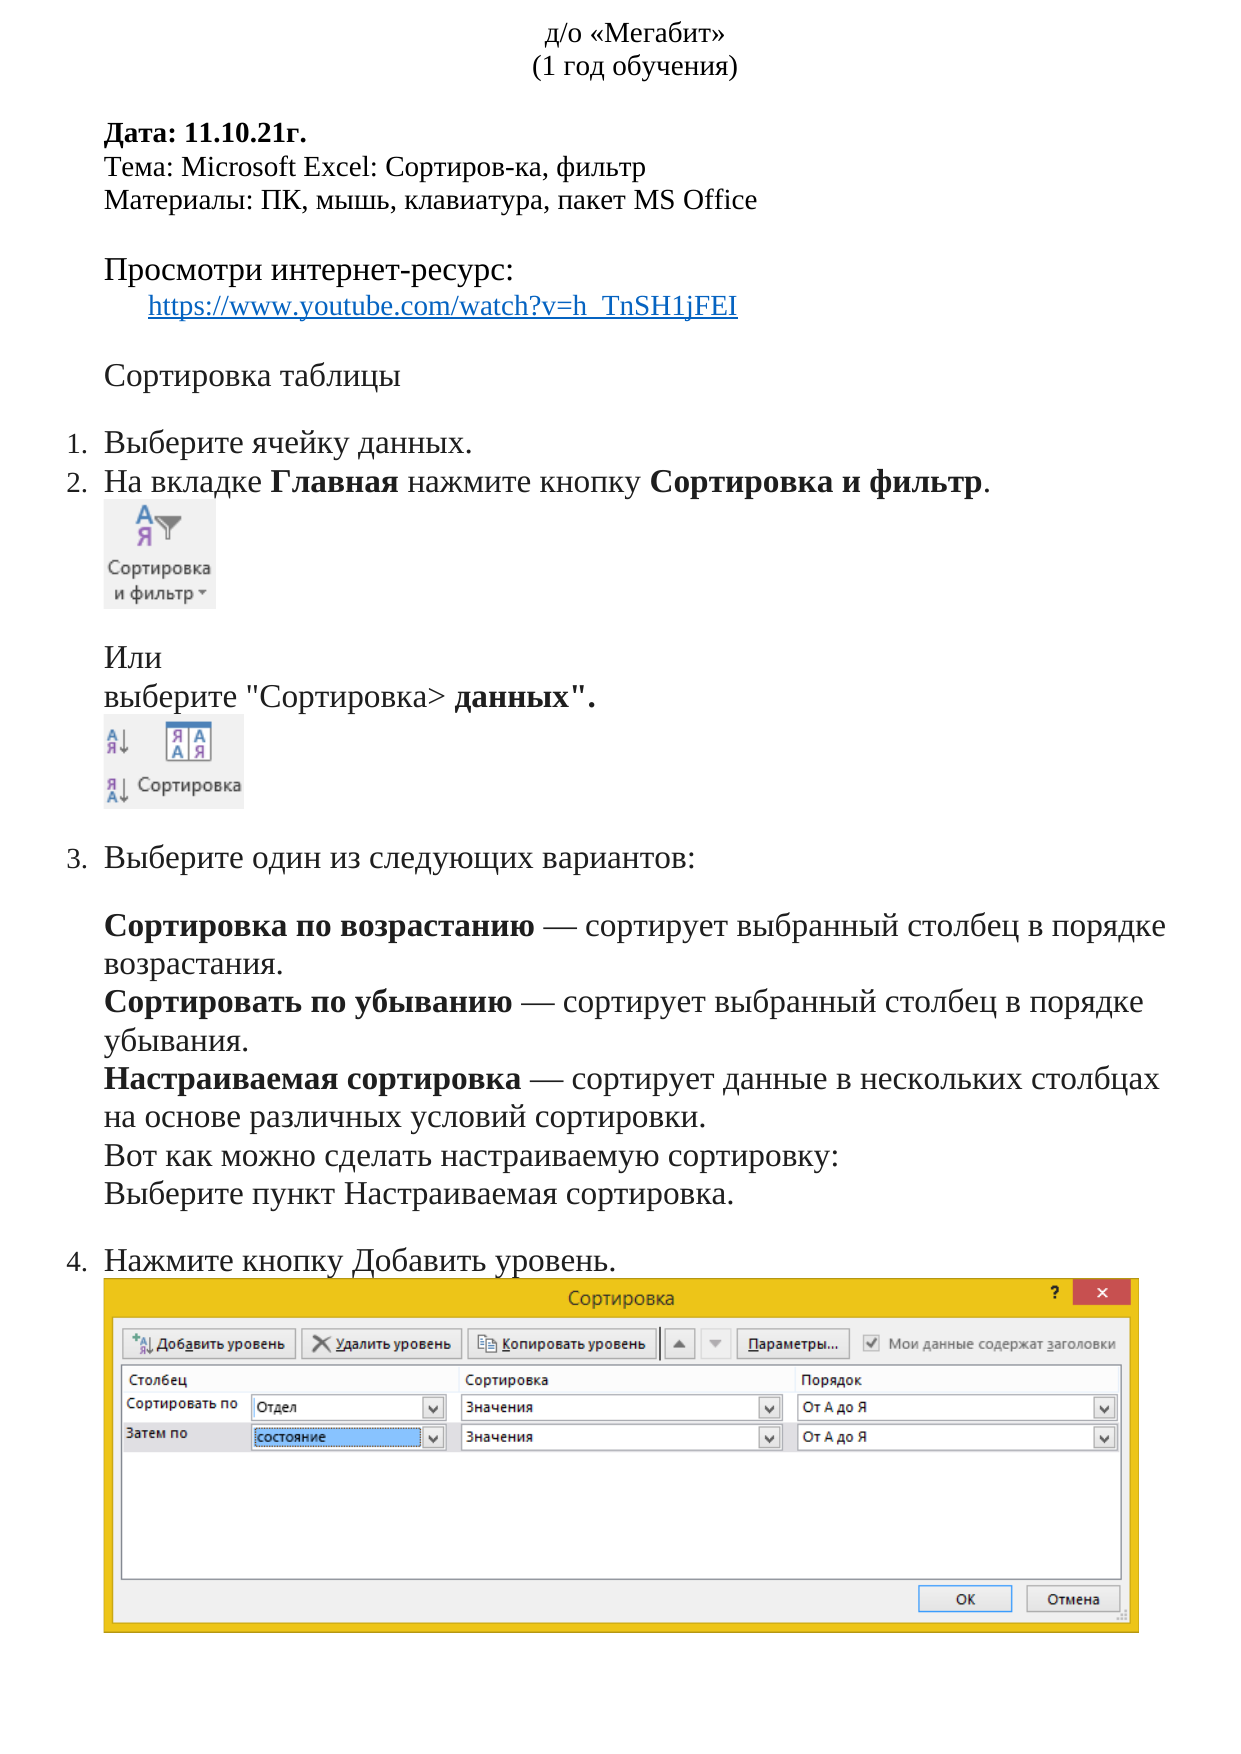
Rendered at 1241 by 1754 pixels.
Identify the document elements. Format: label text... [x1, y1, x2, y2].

list Выберите один из следующих вариантов: [66, 837, 1167, 876]
text Сортировка по возрастанию — сортирует выбранный столбец в порядке возрастания. [103, 905, 1167, 981]
picture [103, 499, 216, 609]
text Материалы: ПК, мышь, клавиатура, пакет MS Office [103, 182, 1167, 216]
text Или выберите "Сортировка> данных". [103, 638, 1167, 808]
text Вот как можно сделать настраиваемую сортировку: [103, 1135, 1167, 1173]
text Просмотри интернет-ресурс: [103, 249, 1167, 288]
text д/о «Мегабит» [103, 15, 1167, 48]
text Сортировка таблицы [103, 355, 1167, 393]
text Выберите пункт Настраиваемая сортировка. [103, 1173, 1167, 1211]
list На вкладке Главная нажмите кнопку Сортировка и фильтр. [66, 461, 1167, 608]
picture [103, 1278, 1139, 1633]
text Дата: 11.10.21г. [103, 115, 1167, 149]
list https://www.youtube.com/watch?v=h_TnSH1jFEI [148, 288, 1167, 321]
text Тема: Microsoft Exсel: Сортиров-ка, фильтр [103, 149, 1167, 182]
text (1 год обучения) [103, 48, 1167, 82]
text Сортировать по убыванию — сортирует выбранный столбец в порядке убывания. [103, 981, 1167, 1058]
text Настраиваемая сортировка — сортирует данные в нескольких столбцах на основе различных условий сортировки. [103, 1058, 1167, 1135]
picture [103, 714, 244, 809]
list Выберите ячейку данных. [66, 422, 1167, 461]
